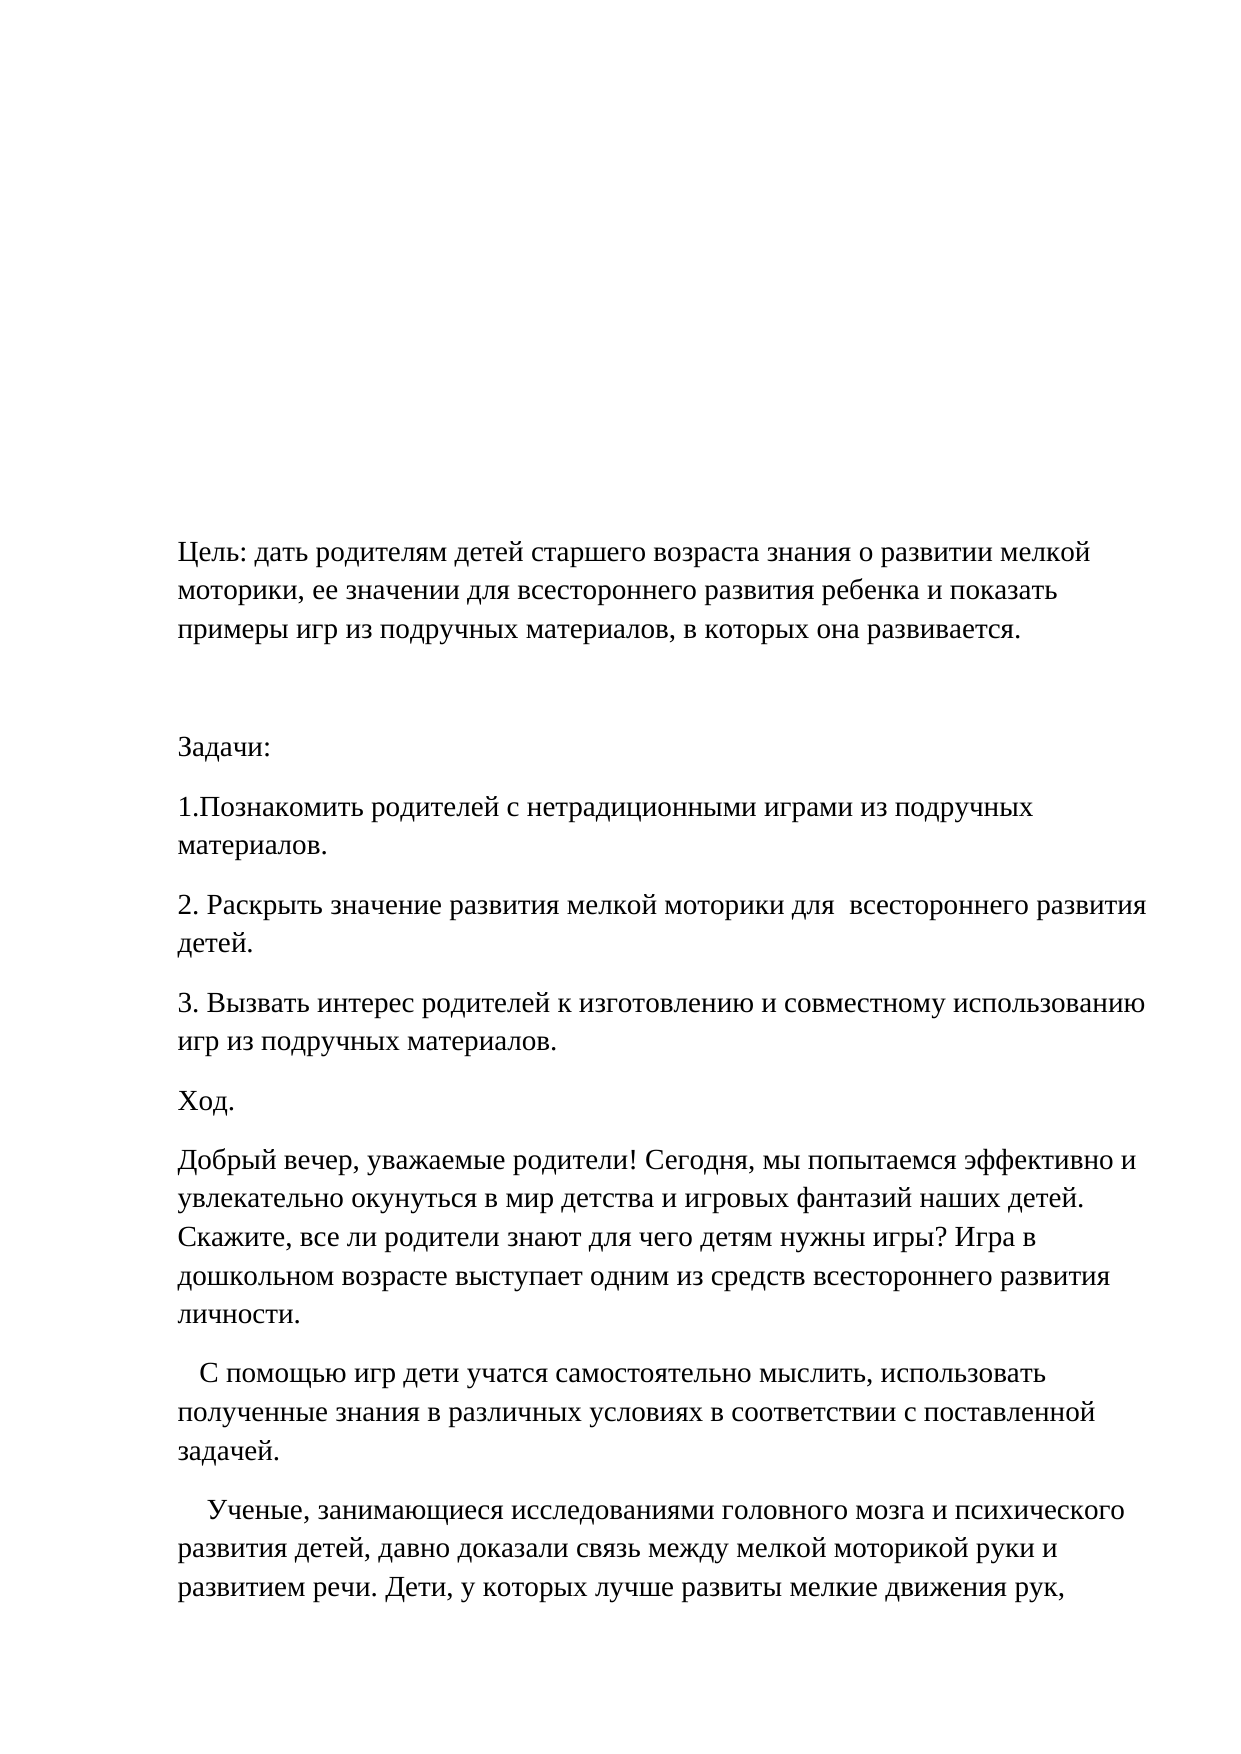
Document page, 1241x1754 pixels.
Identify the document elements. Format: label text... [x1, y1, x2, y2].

text 3. Вызвать интерес родителей к изготовлению и совместному использованию игр из подручных материалов. [177, 985, 1152, 1057]
text Задачи: [177, 729, 1152, 763]
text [177, 1492, 1152, 1603]
text Ход. [177, 1083, 1152, 1116]
text С помощью игр дети учатся самостоятельно мыслить, использовать полученные знания в различных условиях в соответствии с поставленной задачей. [177, 1356, 1152, 1466]
text 1.Познакомить родителей с нетрадиционными играми из подручных материалов. [177, 789, 1152, 861]
text Цель: дать родителям детей старшего возраста знания о развитии мелкой моторики, ее значении для всестороннего развития ребенка и показать примеры игр из подручных материалов, в которых она развивается. [177, 534, 1152, 644]
text 2. Раскрыть значение развития мелкой моторики для всестороннего развития детей. [177, 887, 1152, 959]
text Добрый вечер, уважаемые родители! Сегодня, мы попытаемся эффективно и увлекательно окунуться в мир детства и игровых фантазий наших детей. Скажите, все ли родители знают для чего детям нужны игры? Игра в дошкольном возрасте выступает одним из средств всестороннего развития личности. [177, 1142, 1152, 1330]
